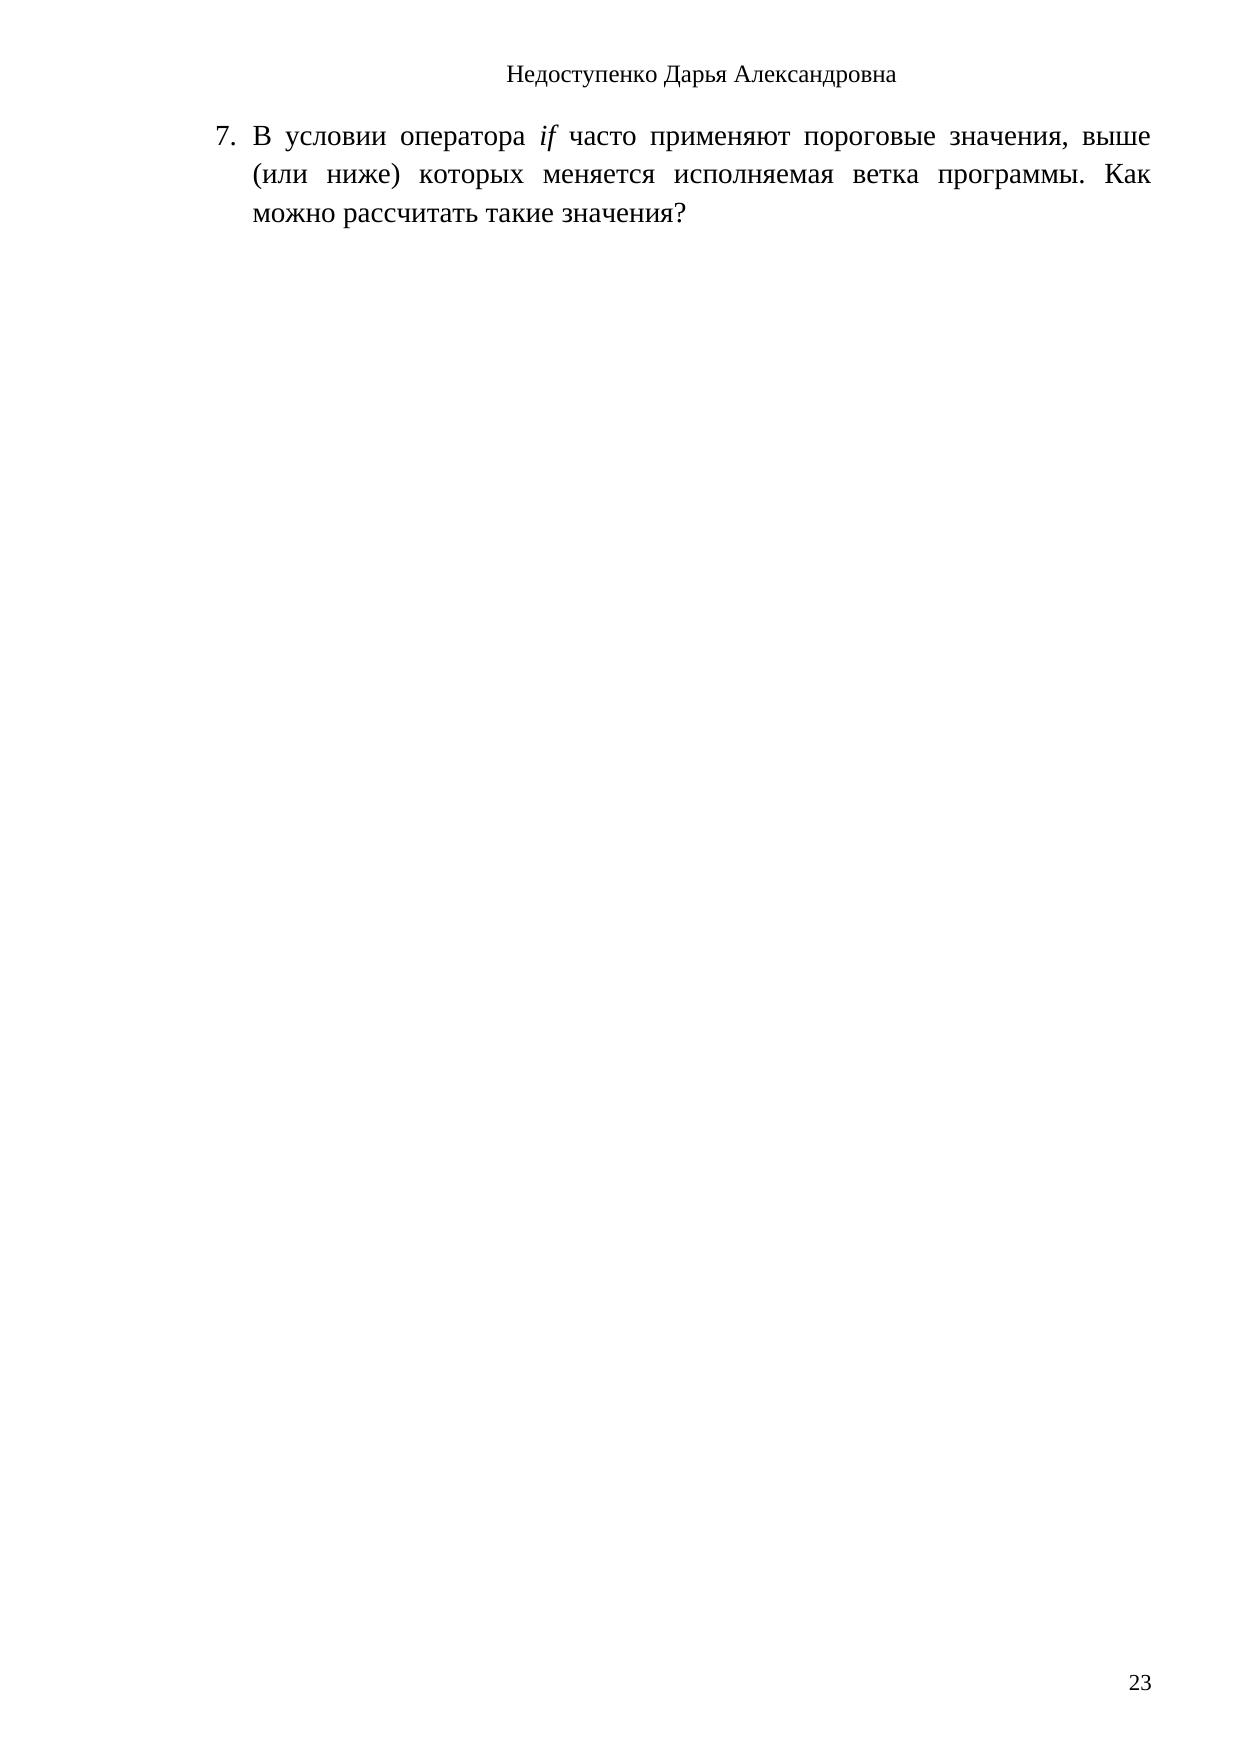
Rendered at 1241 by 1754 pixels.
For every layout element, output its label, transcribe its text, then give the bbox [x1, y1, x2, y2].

list В условии оператора if часто применяют пороговые значения, выше (или ниже) которых меняется исполняемая ветка программы. Как можно рассчитать такие значения? [215, 118, 1152, 229]
